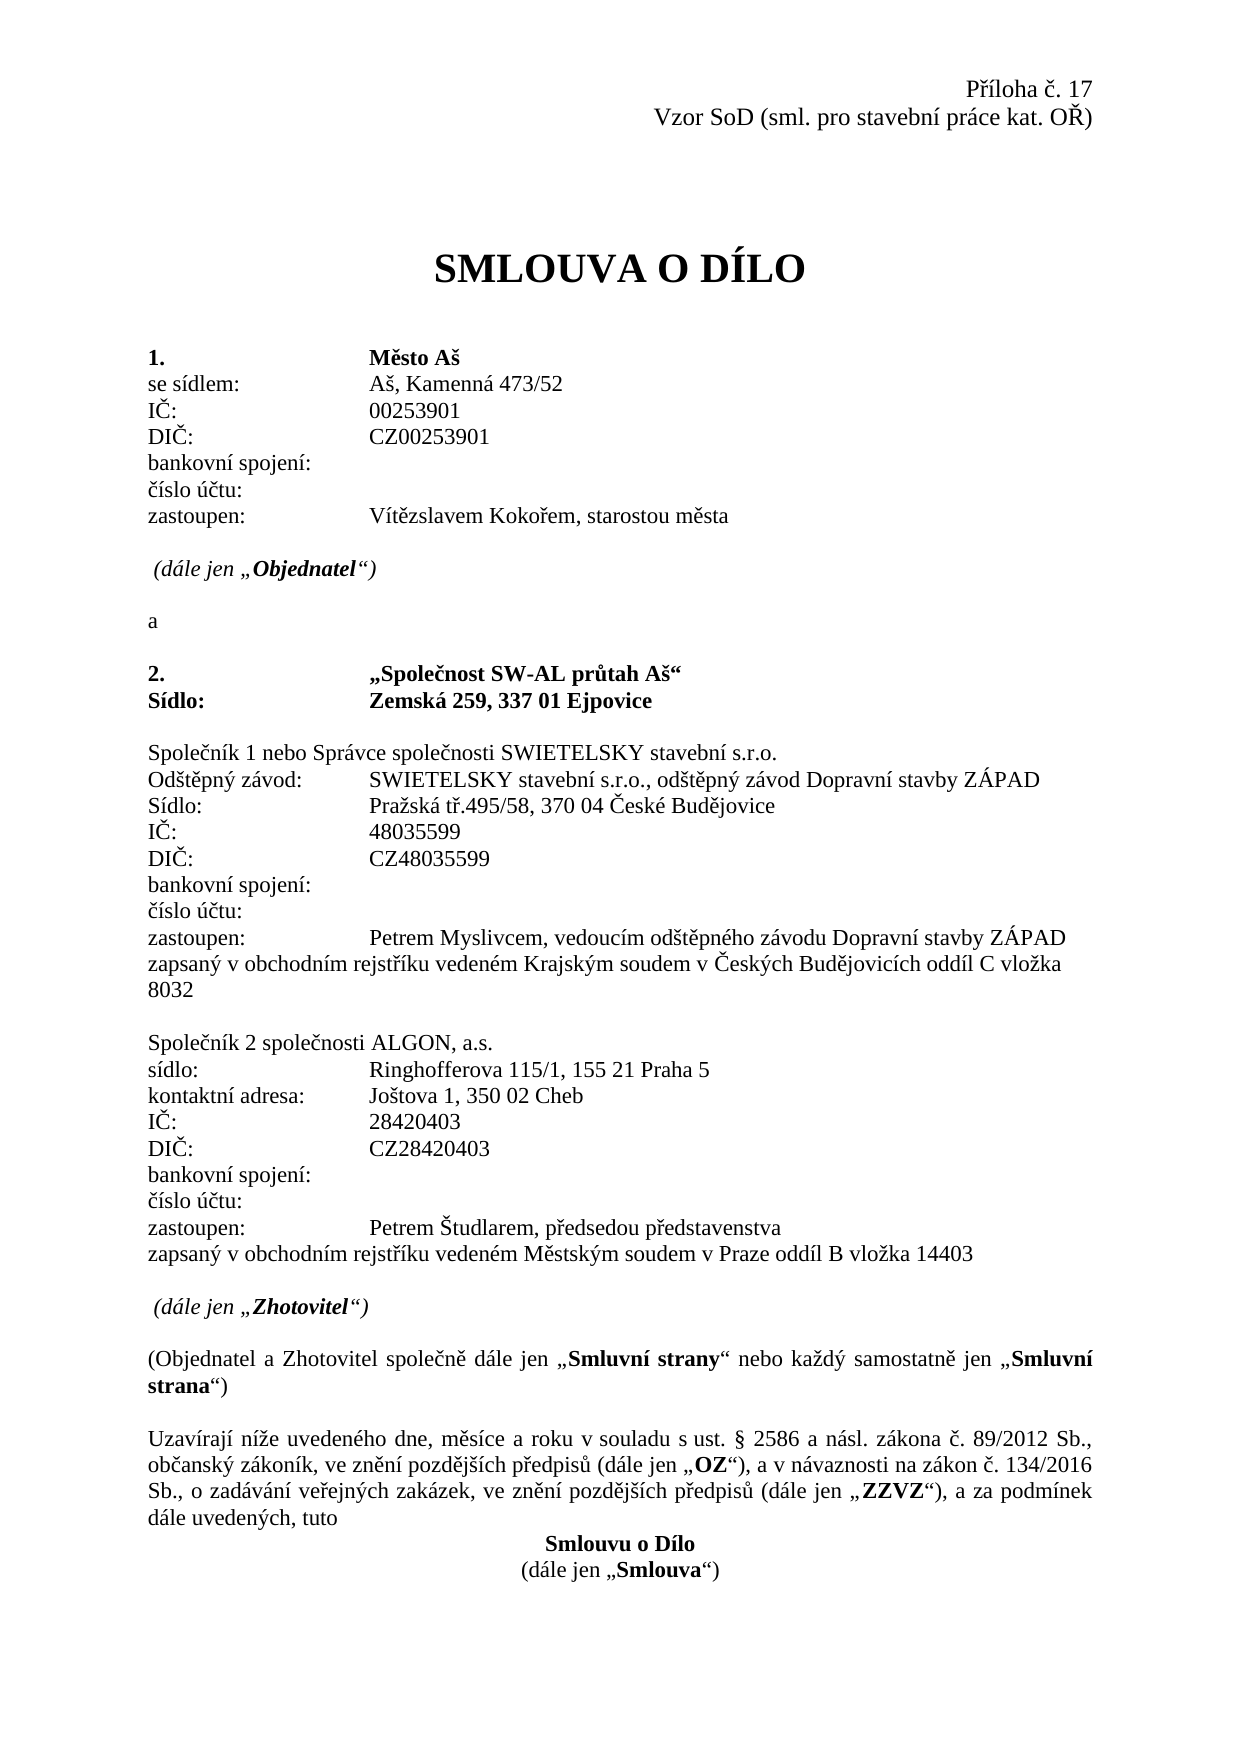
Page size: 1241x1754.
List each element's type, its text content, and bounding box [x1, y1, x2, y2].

text SMLOUVA O DÍLO [148, 243, 1093, 291]
text číslo účtu: [148, 897, 1093, 924]
text (dále jen „Objednatel“) [148, 555, 1093, 581]
text IČ: 00253901 [148, 397, 1093, 423]
text se sídlem: Aš, Kamenná 473/52 [148, 370, 1093, 397]
text (dále jen „Zhotovitel“) [148, 1293, 1093, 1319]
text bankovní spojení: [148, 871, 1093, 897]
text Odštěpný závod: SWIETELSKY stavební s.r.o., odštěpný závod Dopravní stavby ZÁPAD [148, 766, 1093, 792]
text zapsaný v obchodním rejstříku vedeném Městským soudem v Praze oddíl B vložka 14403 [148, 1240, 1093, 1266]
text DIČ: CZ28420403 [148, 1135, 1093, 1161]
text číslo účtu: [148, 476, 1093, 502]
text Sídlo: Zemská 259, 337 01 Ejpovice [148, 687, 1093, 713]
text DIČ: CZ48035599 [148, 845, 1093, 871]
text Společník 1 nebo Správce společnosti SWIETELSKY stavební s.r.o. [148, 739, 1093, 766]
text zapsaný v obchodním rejstříku vedeném Krajským soudem v Českých Budějovicích oddíl C vložka 8032 [148, 950, 1093, 1003]
text (dále jen „Smlouva“) [148, 1556, 1093, 1583]
text sídlo: Ringhofferova 115/1, 155 21 Praha 5 [148, 1056, 1093, 1082]
text kontaktní adresa: Joštova 1, 350 02 Cheb [148, 1082, 1093, 1108]
text zastoupen: Vítězslavem Kokořem, starostou města [148, 502, 1093, 528]
text bankovní spojení: [148, 449, 1093, 476]
text Uzavírají níže uvedeného dne, měsíce a roku v souladu s ust. § 2586 a násl. zákona č. 89/2012 Sb., občanský zákoník, ve znění pozdějších předpisů (dále jen „OZ“), a v návaznosti na zákon č. 134/2016 Sb., o zadávání veřejných zakázek, ve znění pozdějších předpisů (dále jen „ZZVZ“), a za podmínek dále uvedených, tuto [148, 1424, 1093, 1530]
text DIČ: CZ00253901 [148, 423, 1093, 449]
text zastoupen: Petrem Študlarem, předsedou představenstva [148, 1214, 1093, 1240]
text a [148, 608, 1093, 634]
text číslo účtu: [148, 1187, 1093, 1214]
list Město Aš [148, 344, 1093, 370]
text Smlouvu o Dílo [148, 1530, 1093, 1556]
text bankovní spojení: [148, 1161, 1093, 1187]
text zastoupen: Petrem Myslivcem, vedoucím odštěpného závodu Dopravní stavby ZÁPAD [148, 924, 1093, 950]
text Společník 2 společnosti ALGON, a.s. [148, 1029, 1093, 1056]
text IČ: 48035599 [148, 818, 1093, 845]
list „Společnost SW-AL průtah Aš“ [148, 660, 1093, 687]
text (Objednatel a Zhotovitel společně dále jen „Smluvní strany“ nebo každý samostatně jen „Smluvní strana“) [148, 1346, 1093, 1398]
text Sídlo: Pražská tř.495/58, 370 04 České Budějovice [148, 792, 1093, 818]
text IČ: 28420403 [148, 1108, 1093, 1135]
